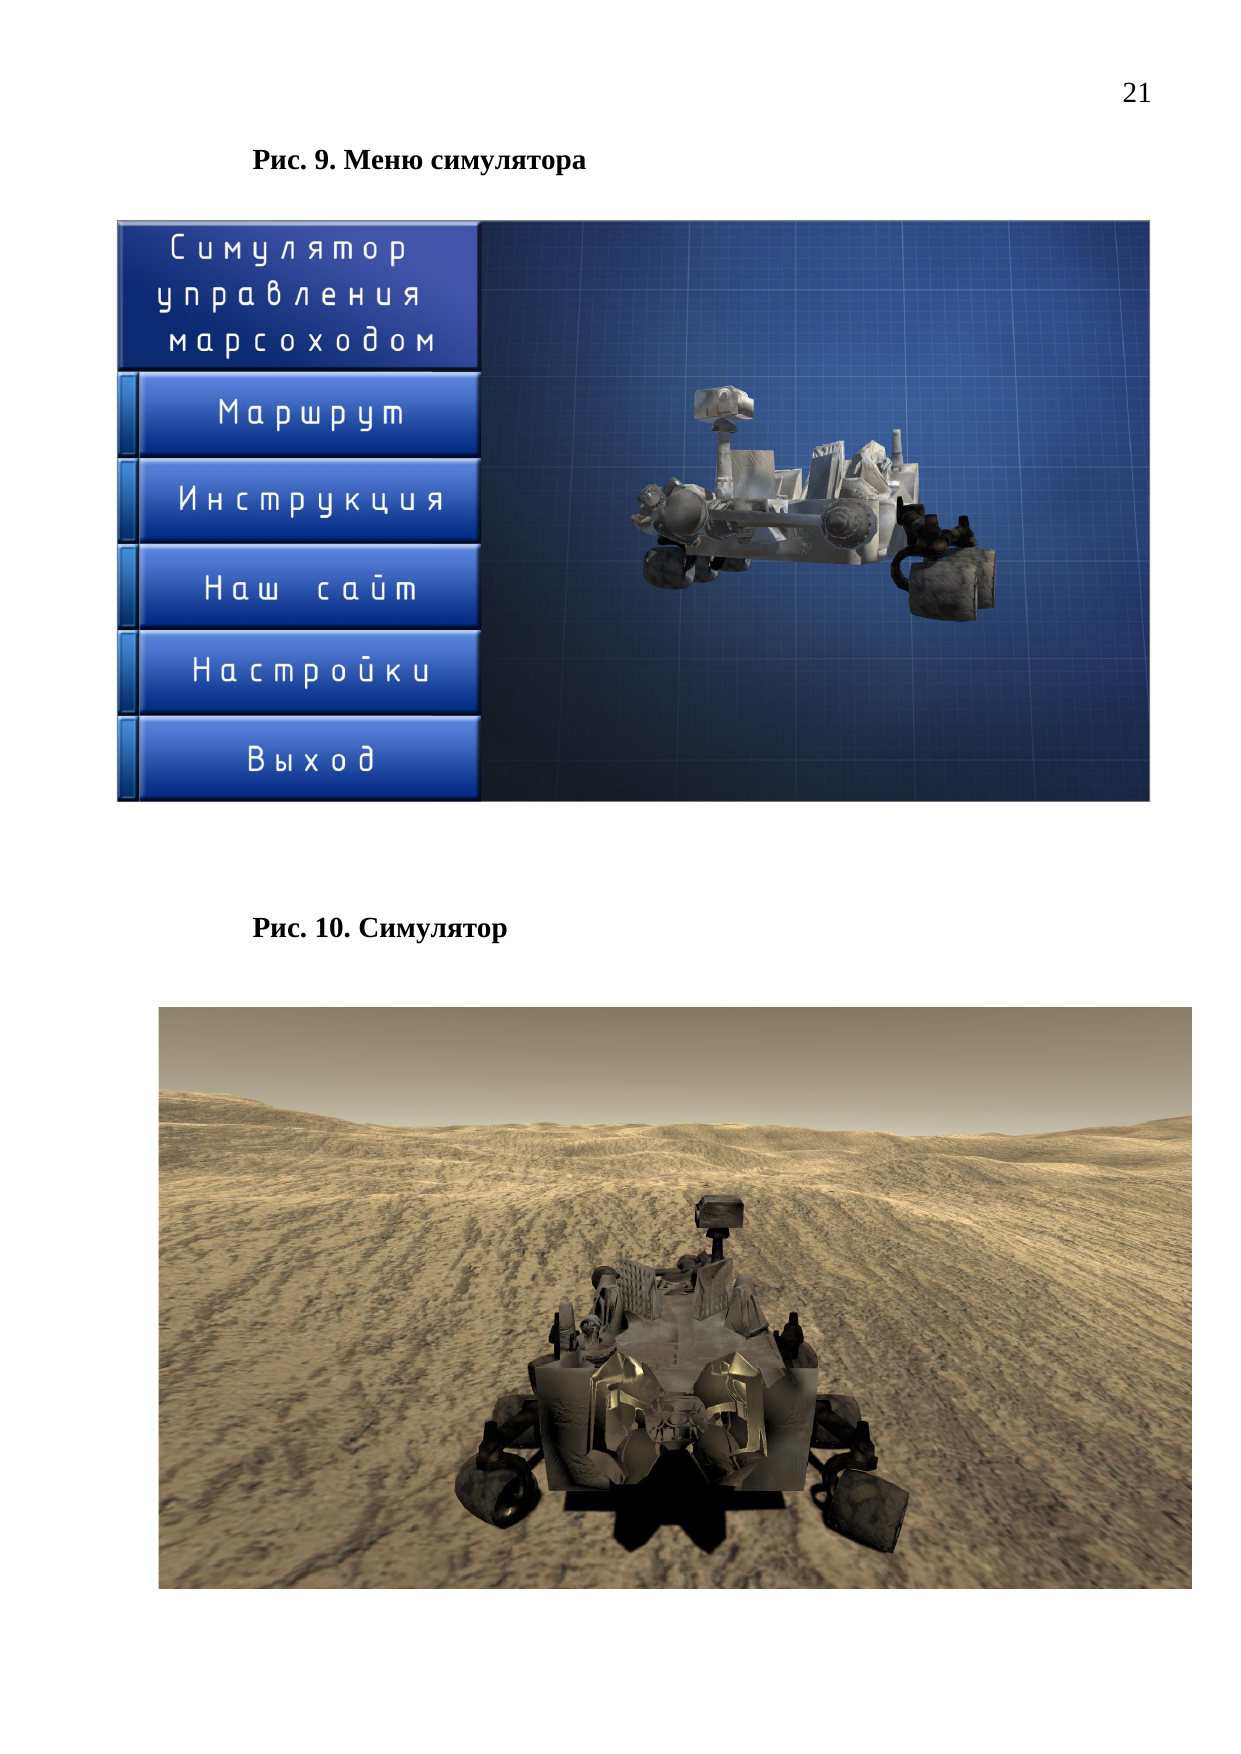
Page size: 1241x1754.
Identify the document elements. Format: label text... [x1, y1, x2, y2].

text Рис. 9. Меню симулятора [177, 142, 1152, 176]
text Рис. 10. Симулятор [177, 911, 1152, 944]
picture [116, 220, 1150, 802]
picture [158, 1007, 1192, 1589]
